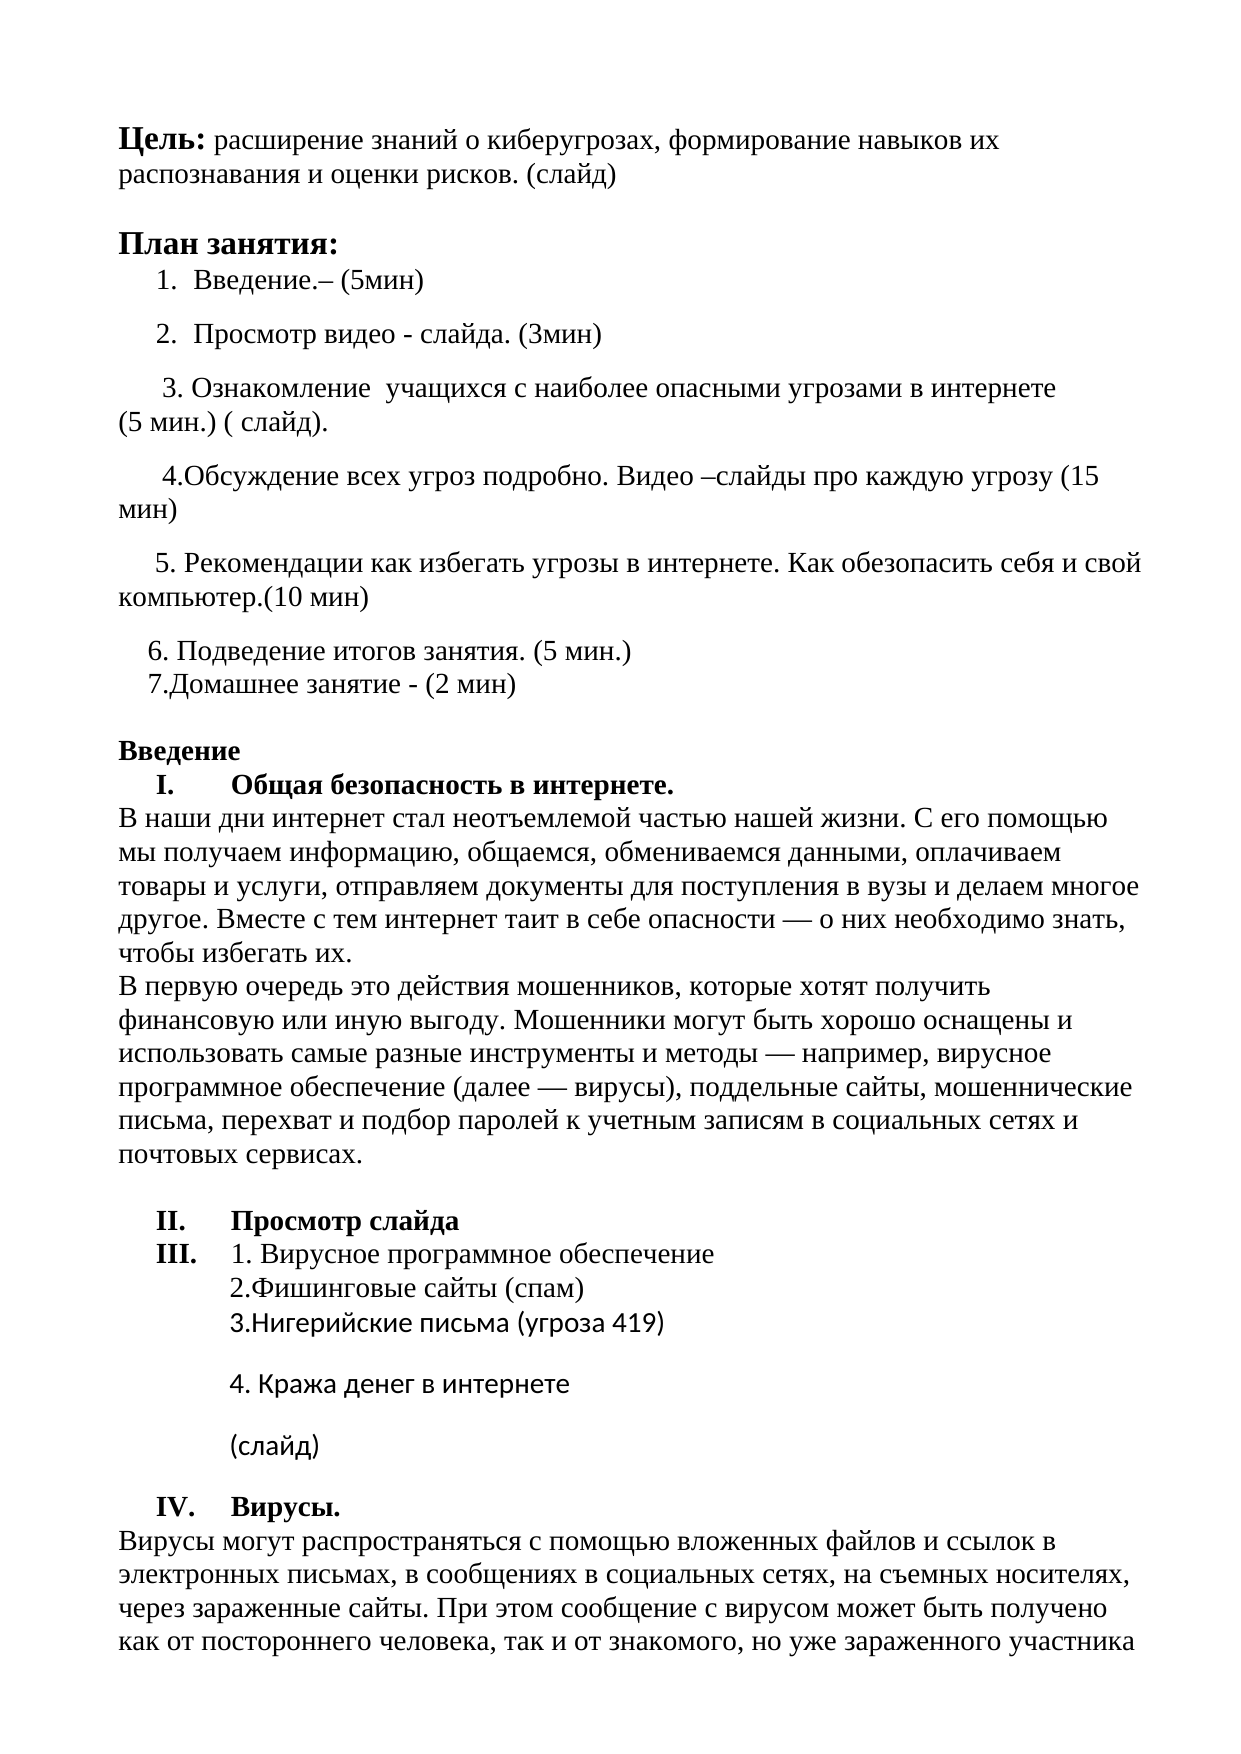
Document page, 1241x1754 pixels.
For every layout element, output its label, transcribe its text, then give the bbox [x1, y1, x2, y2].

text 5. Рекомендации как избегать угрозы в интернете. Как обезопасить себя и свой компьютер.(10 мин) [118, 545, 1152, 612]
list Общая безопасность в интернете. [156, 767, 1152, 801]
text 3.Нигерийские письма (угроза 419) [118, 1304, 1152, 1339]
list Просмотр видео - слайда. (3мин) [156, 316, 1152, 349]
text В первую очередь это действия мошенников, которые хотят получить финансовую или иную выгоду. Мошенники могут быть хорошо оснащены и использовать самые разные инструменты и методы — например, вирусное программное обеспечение (далее — вирусы), поддельные сайты, мошеннические письма, перехват и подбор паролей к учетным записям в социальных сетях и почтовых сервисах. [118, 968, 1152, 1169]
text Введение [118, 733, 1152, 767]
text Цель: расширение знаний о киберугрозах, формирование навыков их распознавания и оценки рисков. (слайд) [118, 118, 1152, 190]
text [118, 1523, 1152, 1657]
text 2.Фишинговые сайты (спам) [156, 1270, 1152, 1304]
text План занятия: [118, 224, 1152, 262]
text 3. Ознакомление учащихся с наиболее опасными угрозами в интернете (5 мин.) ( слайд). [118, 370, 1152, 437]
list 1. Вирусное программное обеспечение [156, 1237, 1152, 1270]
list Введение.– (5мин) [156, 262, 1152, 296]
list Вирусы. [156, 1489, 1152, 1523]
text 4.Обсуждение всех угроз подробно. Видео –слайды про каждую угрозу (15 мин) [118, 458, 1152, 525]
text 7.Домашнее занятие - (2 мин) [118, 666, 1152, 700]
text В наши дни интернет стал неотъемлемой частью нашей жизни. С его помощью мы получаем информацию, общаемся, обмениваемся данными, оплачиваем товары и услуги, отправляем документы для поступления в вузы и делаем многое другое. Вместе с тем интернет таит в себе опасности — о них необходимо знать, чтобы избегать их. [118, 801, 1152, 968]
list Просмотр слайда [156, 1203, 1152, 1237]
text 4. Кража денег в интернете [118, 1366, 1152, 1401]
text (слайд) [118, 1427, 1152, 1463]
text 6. Подведение итогов занятия. (5 мин.) [118, 633, 1152, 666]
